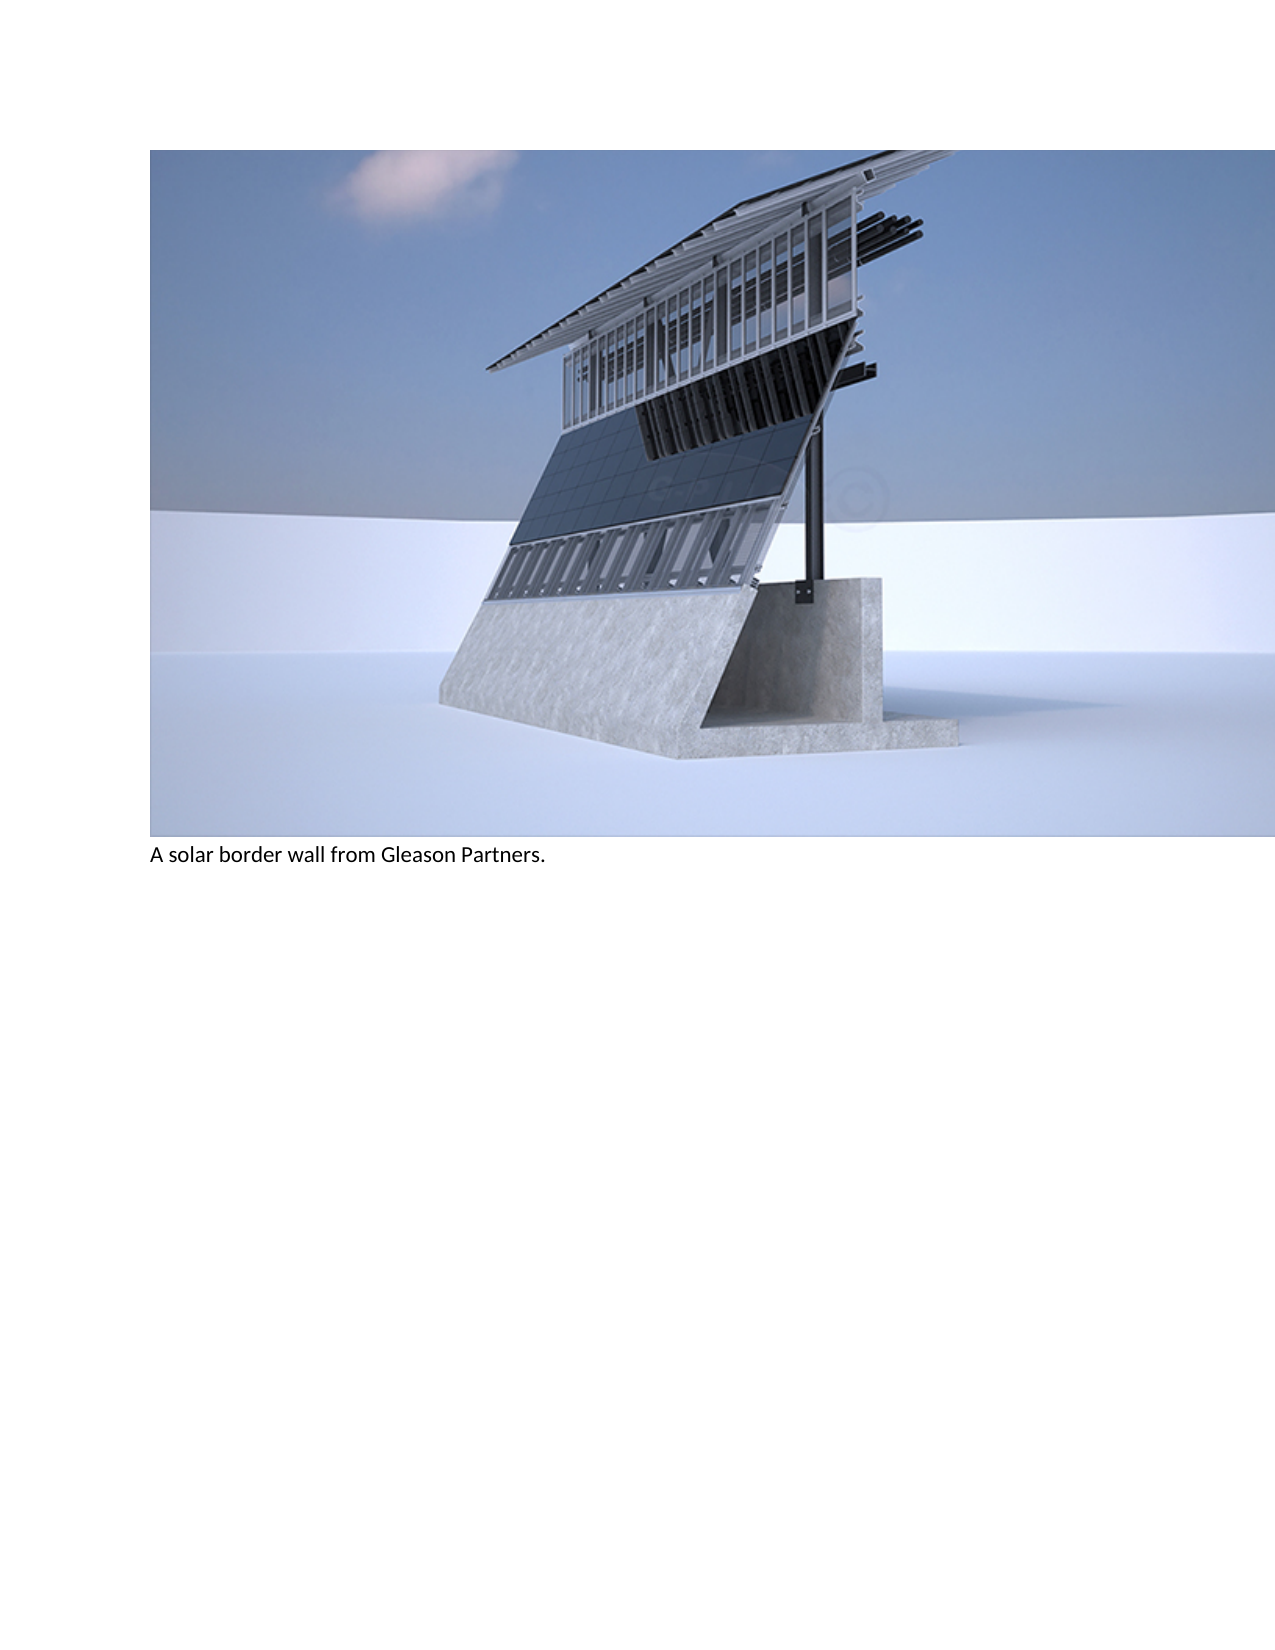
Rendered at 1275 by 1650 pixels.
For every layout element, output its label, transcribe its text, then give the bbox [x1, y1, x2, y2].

picture [150, 150, 1275, 837]
text A solar border wall from Gleason Partners. Another solar wall from Advanced Warning Systems. [150, 837, 1125, 868]
